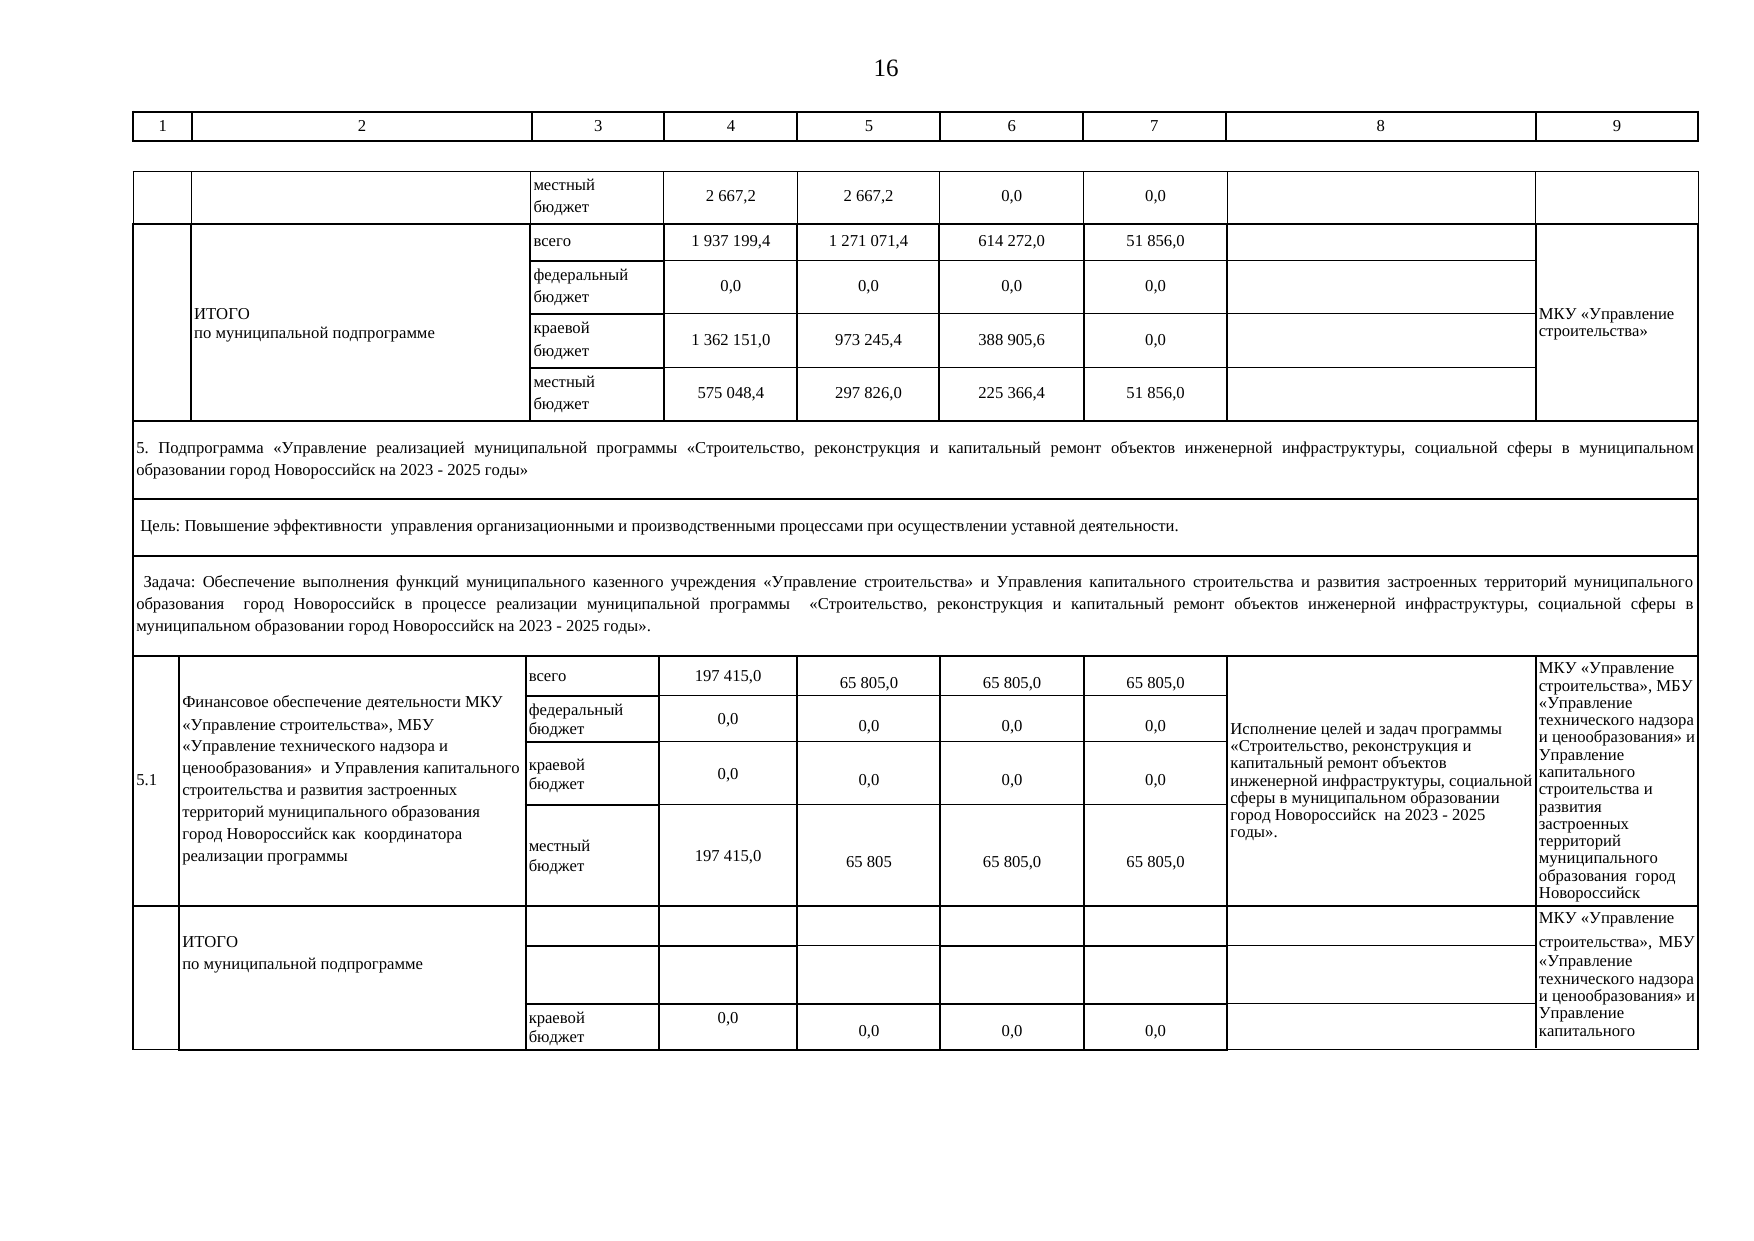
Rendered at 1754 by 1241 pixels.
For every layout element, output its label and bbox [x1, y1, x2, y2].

table_cell [118, 171, 1698, 1137]
